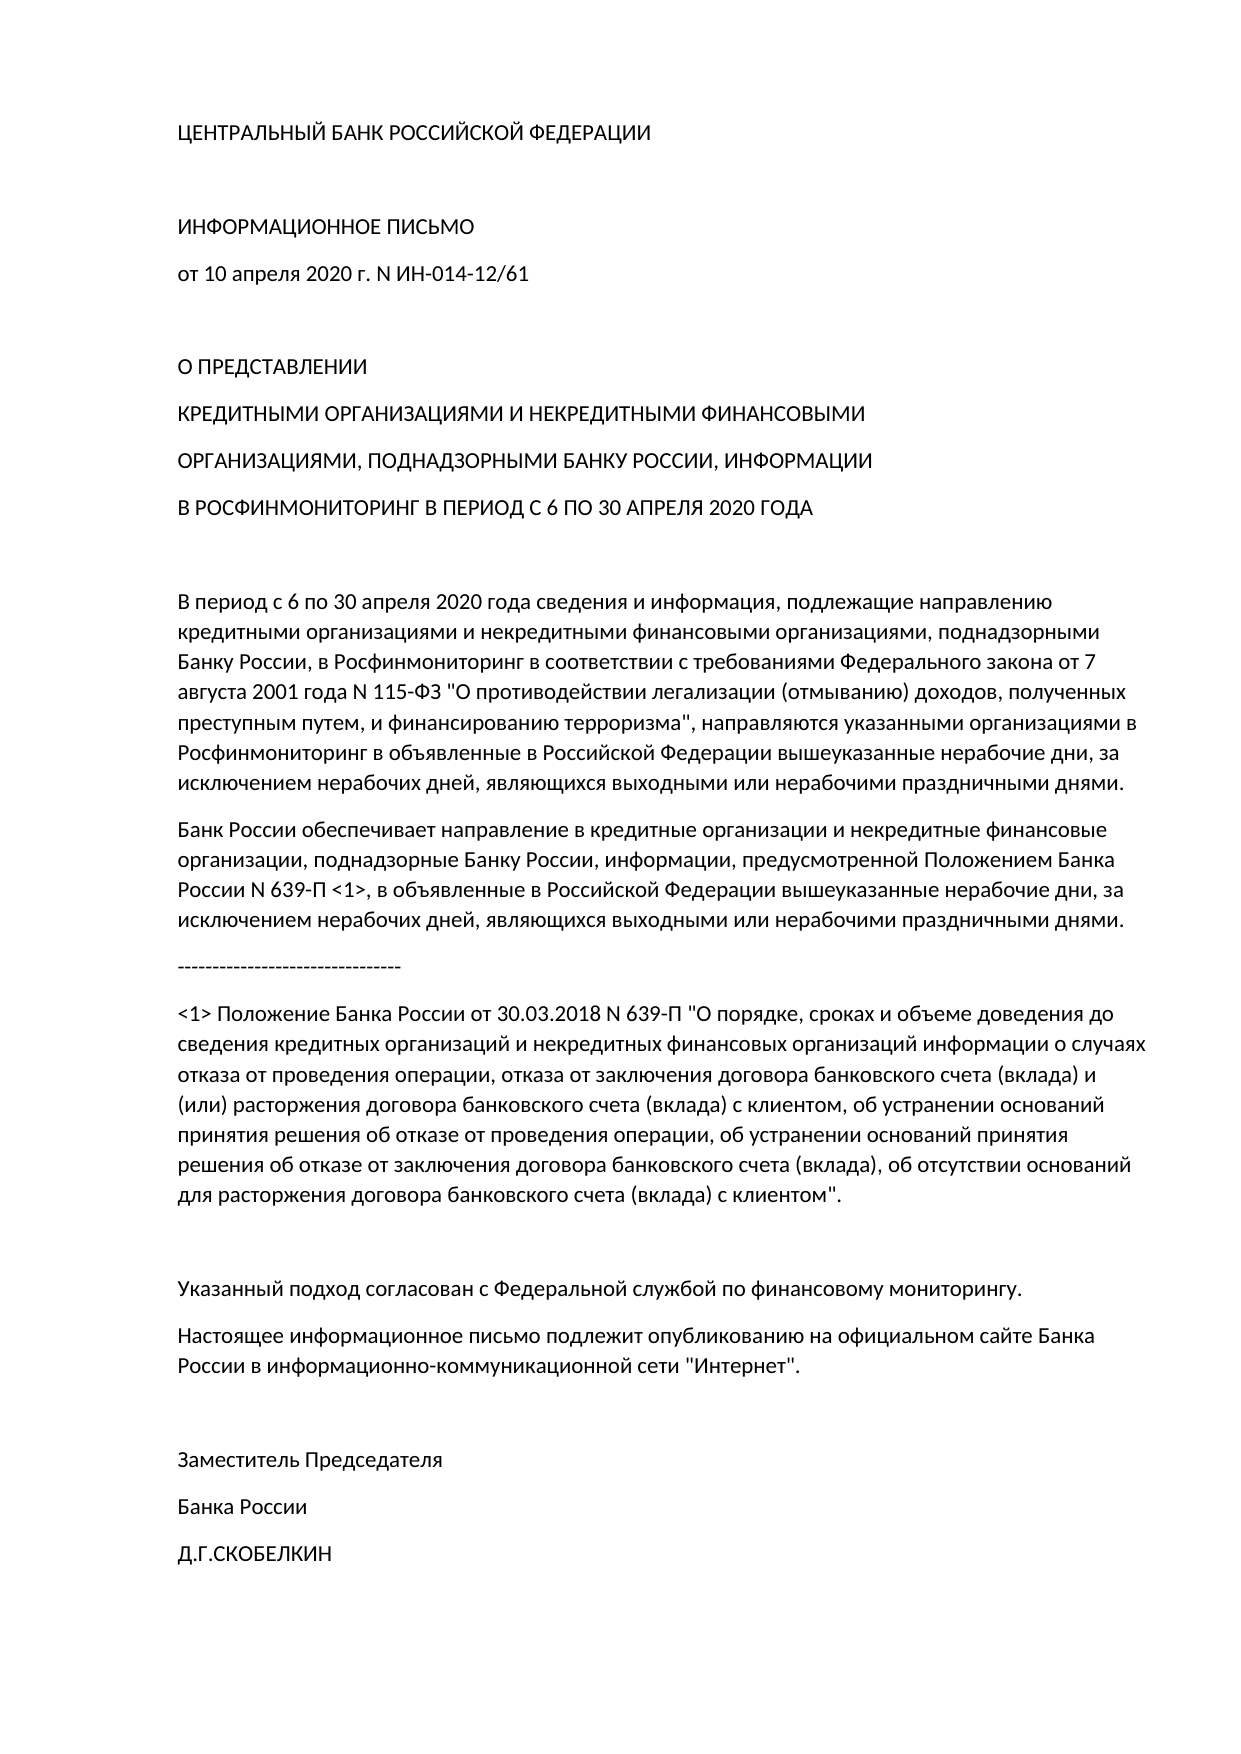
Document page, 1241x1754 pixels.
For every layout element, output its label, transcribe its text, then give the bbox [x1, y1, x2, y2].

text Настоящее информационное письмо подлежит опубликованию на официальном сайте Банка России в информационно-коммуникационной сети "Интернет". [177, 1321, 1152, 1379]
text Д.Г.СКОБЕЛКИН [177, 1539, 1152, 1567]
text от 10 апреля 2020 г. N ИН-014-12/61 [177, 259, 1152, 287]
text <1> Положение Банка России от 30.03.2018 N 639-П "О порядке, сроках и объеме доведения до сведения кредитных организаций и некредитных финансовых организаций информации о случаях отказа от проведения операции, отказа от заключения договора банковского счета (вклада) и (или) расторжения договора банковского счета (вклада) с клиентом, об устранении оснований принятия решения об отказе от проведения операции, об устранении оснований принятия решения об отказе от заключения договора банковского счета (вклада), об отсутствии оснований для расторжения договора банковского счета (вклада) с клиентом". [177, 999, 1152, 1209]
text В РОСФИНМОНИТОРИНГ В ПЕРИОД С 6 ПО 30 АПРЕЛЯ 2020 ГОДА [177, 493, 1152, 521]
text Заместитель Председателя [177, 1445, 1152, 1473]
text В период с 6 по 30 апреля 2020 года сведения и информация, подлежащие направлению кредитными организациями и некредитными финансовыми организациями, поднадзорными Банку России, в Росфинмониторинг в соответствии с требованиями Федерального закона от 7 августа 2001 года N 115-ФЗ "О противодействии легализации (отмыванию) доходов, полученных преступным путем, и финансированию терроризма", направляются указанными организациями в Росфинмониторинг в объявленные в Российской Федерации вышеуказанные нерабочие дни, за исключением нерабочих дней, являющихся выходными или нерабочими праздничными днями. [177, 587, 1152, 796]
text ИНФОРМАЦИОННОЕ ПИСЬМО [177, 212, 1152, 240]
text ЦЕНТРАЛЬНЫЙ БАНК РОССИЙСКОЙ ФЕДЕРАЦИИ [177, 118, 1152, 146]
text КРЕДИТНЫМИ ОРГАНИЗАЦИЯМИ И НЕКРЕДИТНЫМИ ФИНАНСОВЫМИ [177, 399, 1152, 427]
text О ПРЕДСТАВЛЕНИИ [177, 352, 1152, 381]
text Банка России [177, 1492, 1152, 1520]
text -------------------------------- [177, 952, 1152, 981]
text Указанный подход согласован с Федеральной службой по финансовому мониторингу. [177, 1274, 1152, 1302]
text Банк России обеспечивает направление в кредитные организации и некредитные финансовые организации, поднадзорные Банку России, информации, предусмотренной Положением Банка России N 639-П <1>, в объявленные в Российской Федерации вышеуказанные нерабочие дни, за исключением нерабочих дней, являющихся выходными или нерабочими праздничными днями. [177, 815, 1152, 934]
text ОРГАНИЗАЦИЯМИ, ПОДНАДЗОРНЫМИ БАНКУ РОССИИ, ИНФОРМАЦИИ [177, 446, 1152, 474]
